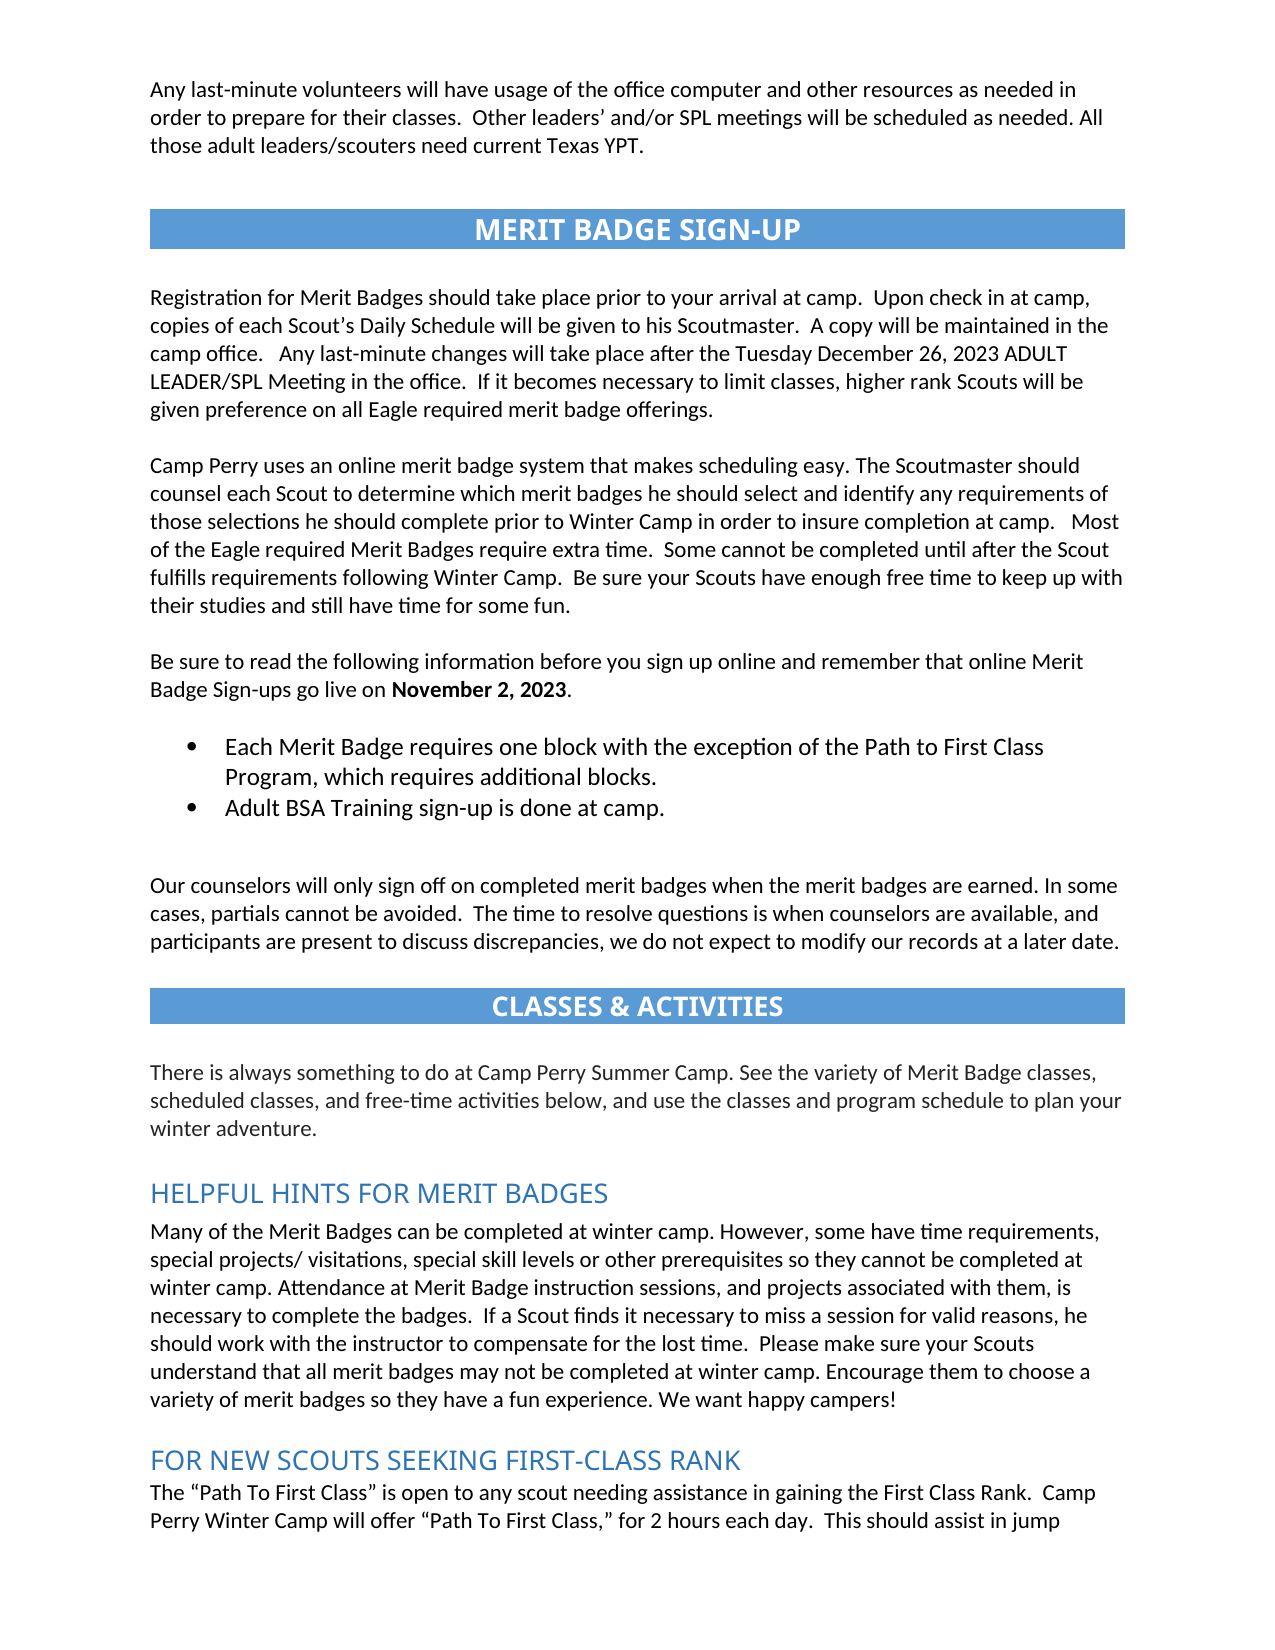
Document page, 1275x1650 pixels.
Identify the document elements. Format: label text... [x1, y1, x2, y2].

text Our counselors will only sign off on completed merit badges when the merit badges are earned. In some cases, partials cannot be avoided. The time to resolve questions is when counselors are available, and participants are present to discuss discrepancies, we do not expect to modify our records at a later date. [150, 871, 1125, 956]
text Any last-minute volunteers will have usage of the office computer and other resources as needed in order to prepare for their classes. Other leaders’ and/or SPL meetings will be scheduled as needed. All those adult leaders/scouters need current Texas YPT. [150, 75, 1125, 159]
subtitle MERIT BADGE SIGN-UP [150, 209, 1125, 249]
subtitle HELPFUL HINTS FOR MERIT BADGES [150, 1174, 1125, 1211]
text Be sure to read the following information before you sign up online and remember that online Merit Badge Sign-ups go live on November 2, 2023. [150, 647, 1125, 703]
list Each Merit Badge requires one block with the exception of the Path to First Class Program, which requires additional blocks. [187, 731, 1125, 792]
text Camp Perry uses an online merit badge system that makes scheduling easy. The Scoutmaster should counsel each Scout to determine which merit badges he should select and identify any requirements of those selections he should complete prior to Winter Camp in order to insure completion at camp. Most of the Eagle required Merit Badges require extra time. Some cannot be completed until after the Scout fulfills requirements following Winter Camp. Be sure your Scouts have enough free time to keep up with their studies and still have time for some fun. [150, 451, 1125, 619]
text Registration for Merit Badges should take place prior to your arrival at camp. Upon check in at camp, copies of each Scout’s Daily Schedule will be given to his Scoutmaster. A copy will be maintained in the camp office. Any last-minute changes will take place after the Tuesday December 26, 2023 ADULT LEADER/SPL Meeting in the office. If it becomes necessary to limit classes, higher rank Scouts will be given preference on all Eagle required merit badge offerings. [150, 283, 1125, 423]
text Many of the Merit Badges can be completed at winter camp. However, some have time requirements, special projects/ visitations, special skill levels or other prerequisites so they cannot be completed at winter camp. Attendance at Merit Badge instruction sessions, and projects associated with them, is necessary to complete the badges. If a Scout finds it necessary to miss a session for valid reasons, he should work with the instructor to compensate for the lost time. Please make sure your Scouts understand that all merit badges may not be completed at winter camp. Encourage them to choose a variety of merit badges so they have a fun experience. We want happy campers! [150, 1217, 1125, 1413]
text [150, 1441, 1125, 1534]
list Adult BSA Training sign-up is done at camp. [187, 792, 1125, 823]
subtitle CLASSES & ACTIVITIES [150, 988, 1125, 1024]
text There is always something to do at Camp Perry Summer Camp. See the variety of Merit Badge classes, scheduled classes, and free-time activities below, and use the classes and program schedule to plan your winter adventure. [150, 1058, 1125, 1142]
